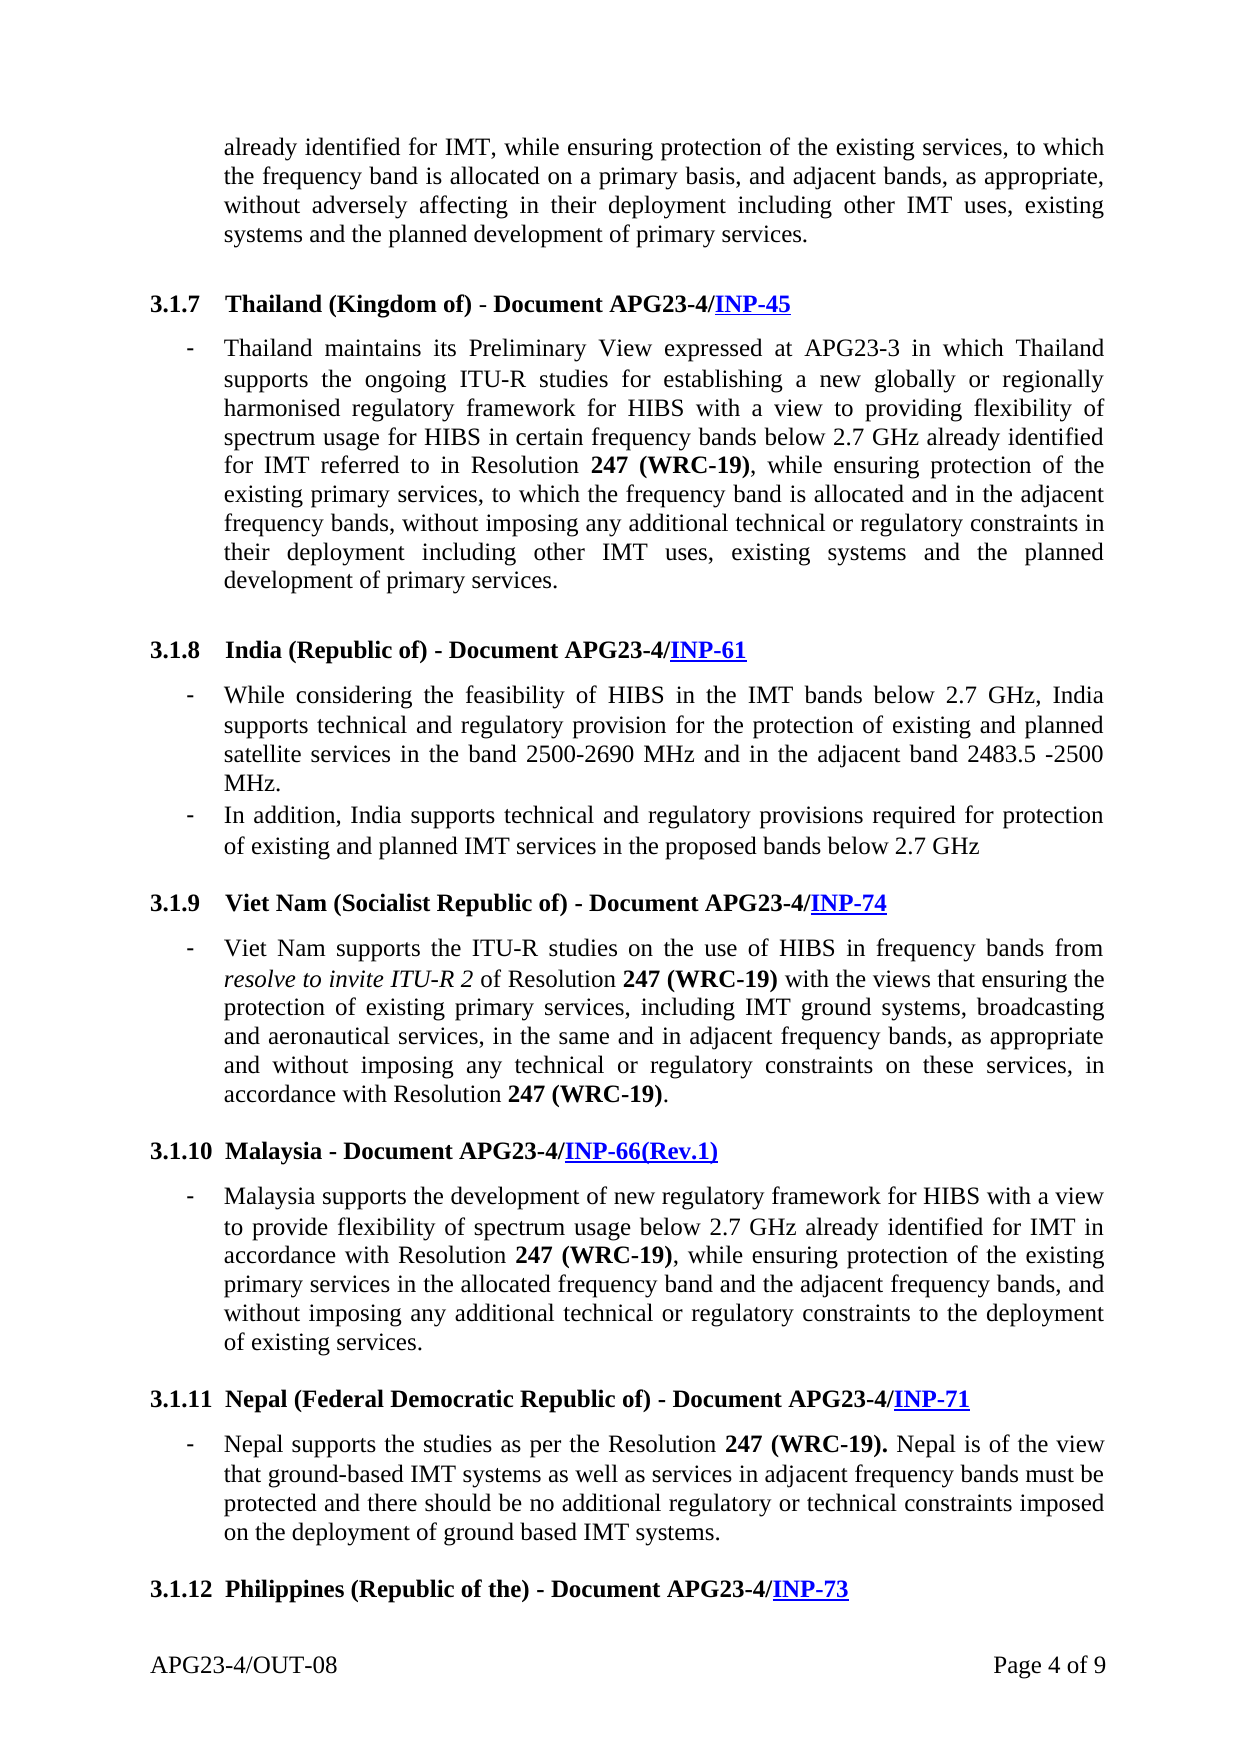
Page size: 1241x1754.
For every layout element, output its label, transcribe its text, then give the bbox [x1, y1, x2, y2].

list Malaysia supports the development of new regulatory framework for HIBS with a view to provide flexibility of spectrum usage below 2.7 GHz already identified for IMT in accordance with Resolution 247 (WRC-19), while ensuring protection of the existing primary services in the allocated frequency band and the adjacent frequency bands, and without imposing any additional technical or regulatory constraints to the deployment of existing services. [186, 1177, 1105, 1355]
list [186, 132, 1105, 247]
list Thailand maintains its Preliminary View expressed at APG23-3 in which Thailand supports the ongoing ITU-R studies for establishing a new globally or regionally harmonised regulatory framework for HIBS with a view to providing flexibility of spectrum usage for HIBS in certain frequency bands below 2.7 GHz already identified for IMT referred to in Resolution 247 (WRC-19), while ensuring protection of the existing primary services, to which the frequency band is allocated and in the adjacent frequency bands, without imposing any additional technical or regulatory constraints in their deployment including other IMT uses, existing systems and the planned development of primary services. [186, 330, 1105, 594]
text 3.1.7 Thailand (Kingdom of) - Document APG23-4/INP-45 [150, 289, 1105, 317]
list Nepal supports the studies as per the Resolution 247 (WRC-19). Nepal is of the view that ground-based IMT systems as well as services in adjacent frequency bands must be protected and there should be no additional regulatory or technical constraints imposed on the deployment of ground based IMT systems. [186, 1425, 1105, 1546]
text 3.1.10 Malaysia - Document APG23-4/INP-66(Rev.1) [150, 1136, 1105, 1165]
list In addition, India supports technical and regulatory provisions required for protection of existing and planned IMT services in the proposed bands below 2.7 GHz [186, 797, 1105, 860]
text 3.1.12 Philippines (Republic of the) - Document APG23-4/INP-73 [150, 1574, 1105, 1603]
text 3.1.11 Nepal (Federal Democratic Republic of) - Document APG23-4/INP-71 [150, 1384, 1105, 1413]
list While considering the feasibility of HIBS in the IMT bands below 2.7 GHz, India supports technical and regulatory provision for the protection of existing and planned satellite services in the band 2500-2690 MHz and in the adjacent band 2483.5 -2500 MHz. [186, 677, 1105, 797]
list Viet Nam supports the ITU-R studies on the use of HIBS in frequency bands from resolve to invite ITU-R 2 of Resolution 247 (WRC-19) with the views that ensuring the protection of existing primary services, including IMT ground systems, broadcasting and aeronautical services, in the same and in adjacent frequency bands, as appropriate and without imposing any technical or regulatory constraints on these services, in accordance with Resolution 247 (WRC-19). [186, 930, 1105, 1107]
text 3.1.9 Viet Nam (Socialist Republic of) - Document APG23-4/INP-74 [150, 888, 1105, 917]
text 3.1.8 India (Republic of) - Document APG23-4/INP-61 [150, 635, 1105, 664]
